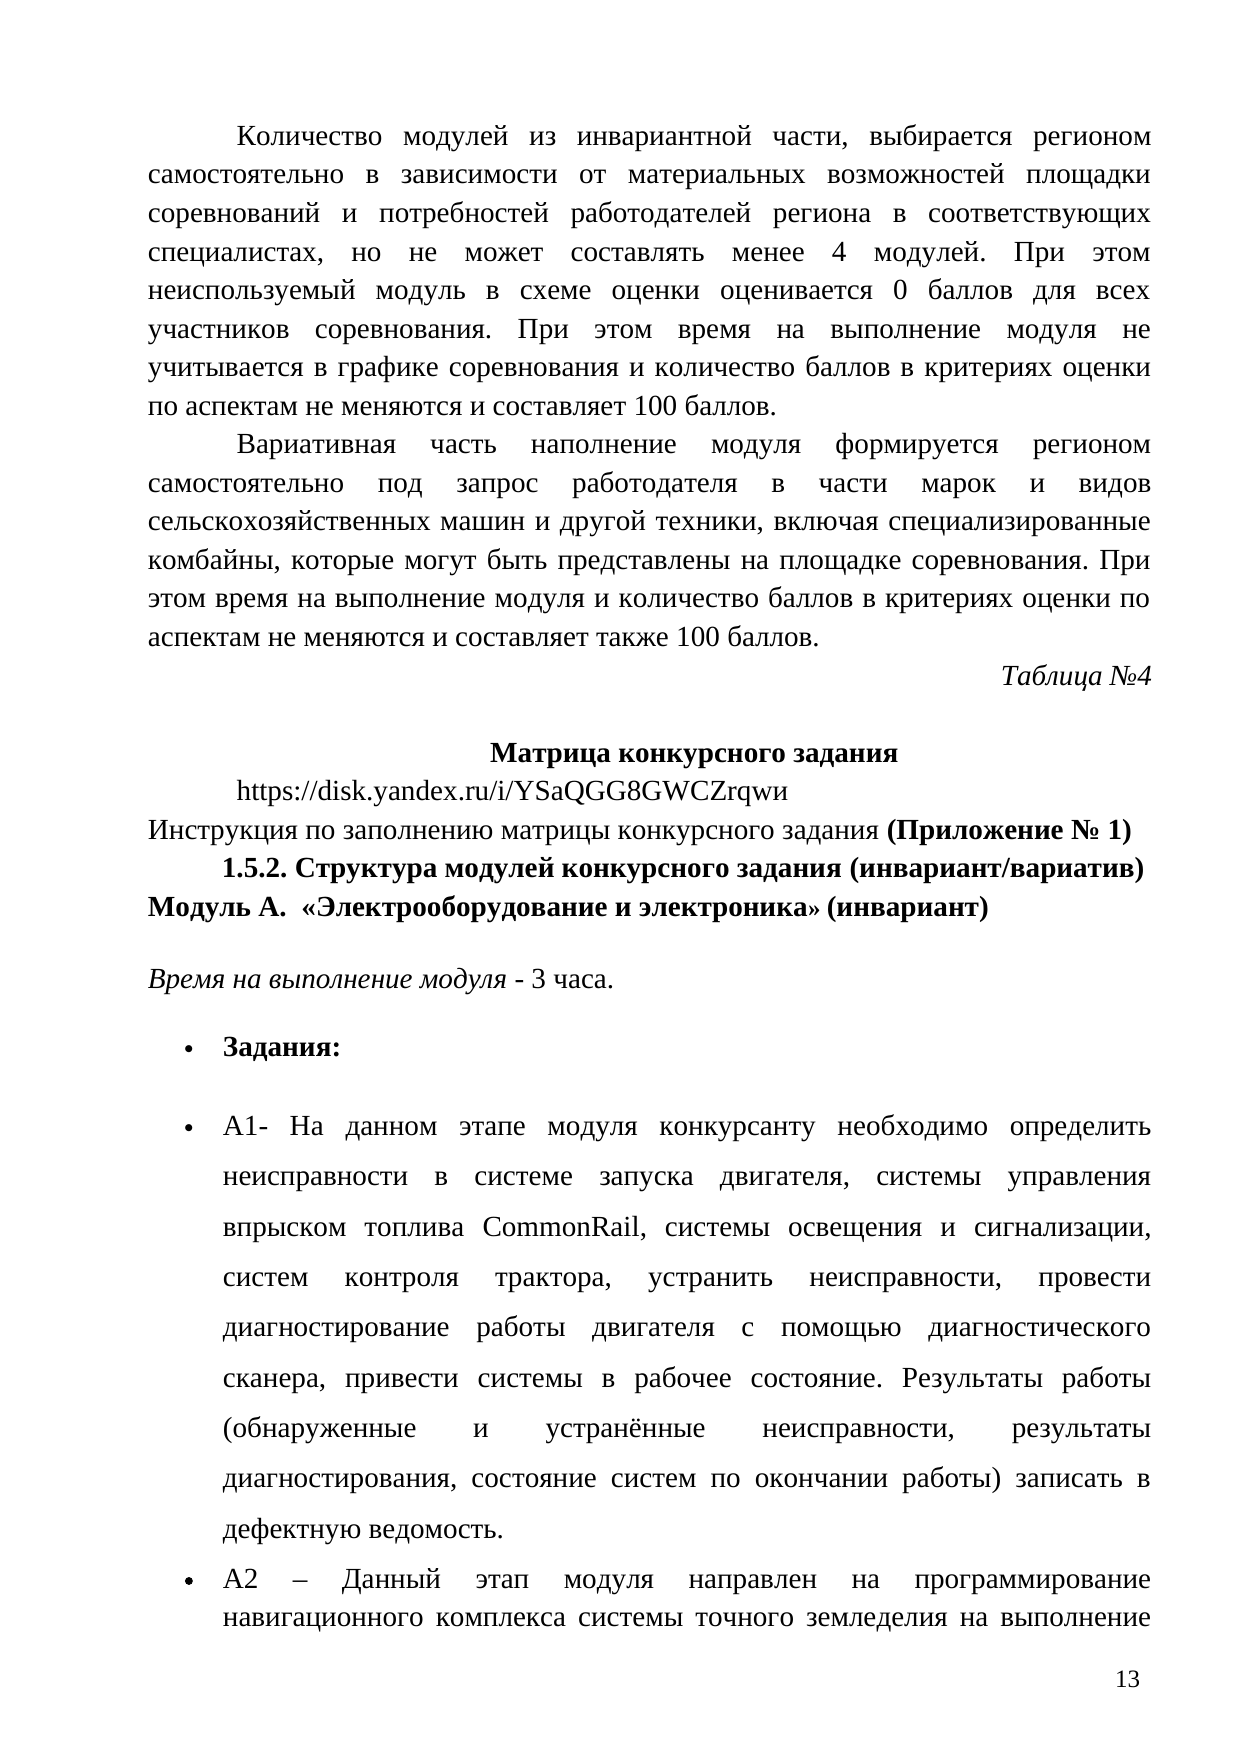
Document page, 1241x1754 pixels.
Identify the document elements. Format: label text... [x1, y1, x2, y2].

text Время на выполнение модуля - 3 часа. [148, 961, 1152, 994]
list А1- На данном этапе модуля конкурсанту необходимо определить неисправности в системе запуска двигателя, системы управления впрыском топлива CommonRail, системы освещения и сигнализации, систем контроля трактора, устранить неисправности, провести диагностирование работы двигателя с помощью диагностического сканера, привести системы в рабочее состояние. Результаты работы (обнаруженные и устранённые неисправности, результаты диагностирования, состояние систем по окончании работы) записать в дефектную ведомость. [185, 1108, 1152, 1544]
list Задания: [185, 1029, 1152, 1062]
text Таблица №4 [148, 658, 1152, 691]
text Вариативная часть наполнение модуля формируется регионом самостоятельно под запрос работодателя в части марок и видов сельскохозяйственных машин и другой техники, включая специализированные комбайны, которые могут быть представлены на площадке соревнования. При этом время на выполнение модуля и количество баллов в критериях оценки по аспектам не меняются и составляет также 100 баллов. [148, 426, 1152, 653]
text Количество модулей из инвариантной части, выбирается регионом самостоятельно в зависимости от материальных возможностей площадки соревнований и потребностей работодателей региона в соответствующих специалистах, но не может составлять менее 4 модулей. При этом неиспользуемый модуль в схеме оценки оценивается 0 баллов для всех участников соревнования. При этом время на выполнение модуля не учитывается в графике соревнования и количество баллов в критериях оценки по аспектам не меняются и составляет 100 баллов. [148, 118, 1152, 421]
text Матрица конкурсного задания [148, 735, 1152, 768]
text 1.5.2. Структура модулей конкурсного задания (инвариант/вариатив) [148, 850, 1152, 884]
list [185, 1561, 1152, 1633]
text Инструкция по заполнению матрицы конкурсного задания (Приложение № 1) [148, 812, 1152, 845]
text https://disk.yandex.ru/i/YSaQGG8GWCZrqwи [148, 773, 1152, 807]
text Модуль А. «Электрооборудование и электроника» (инвариант) [148, 889, 1152, 922]
